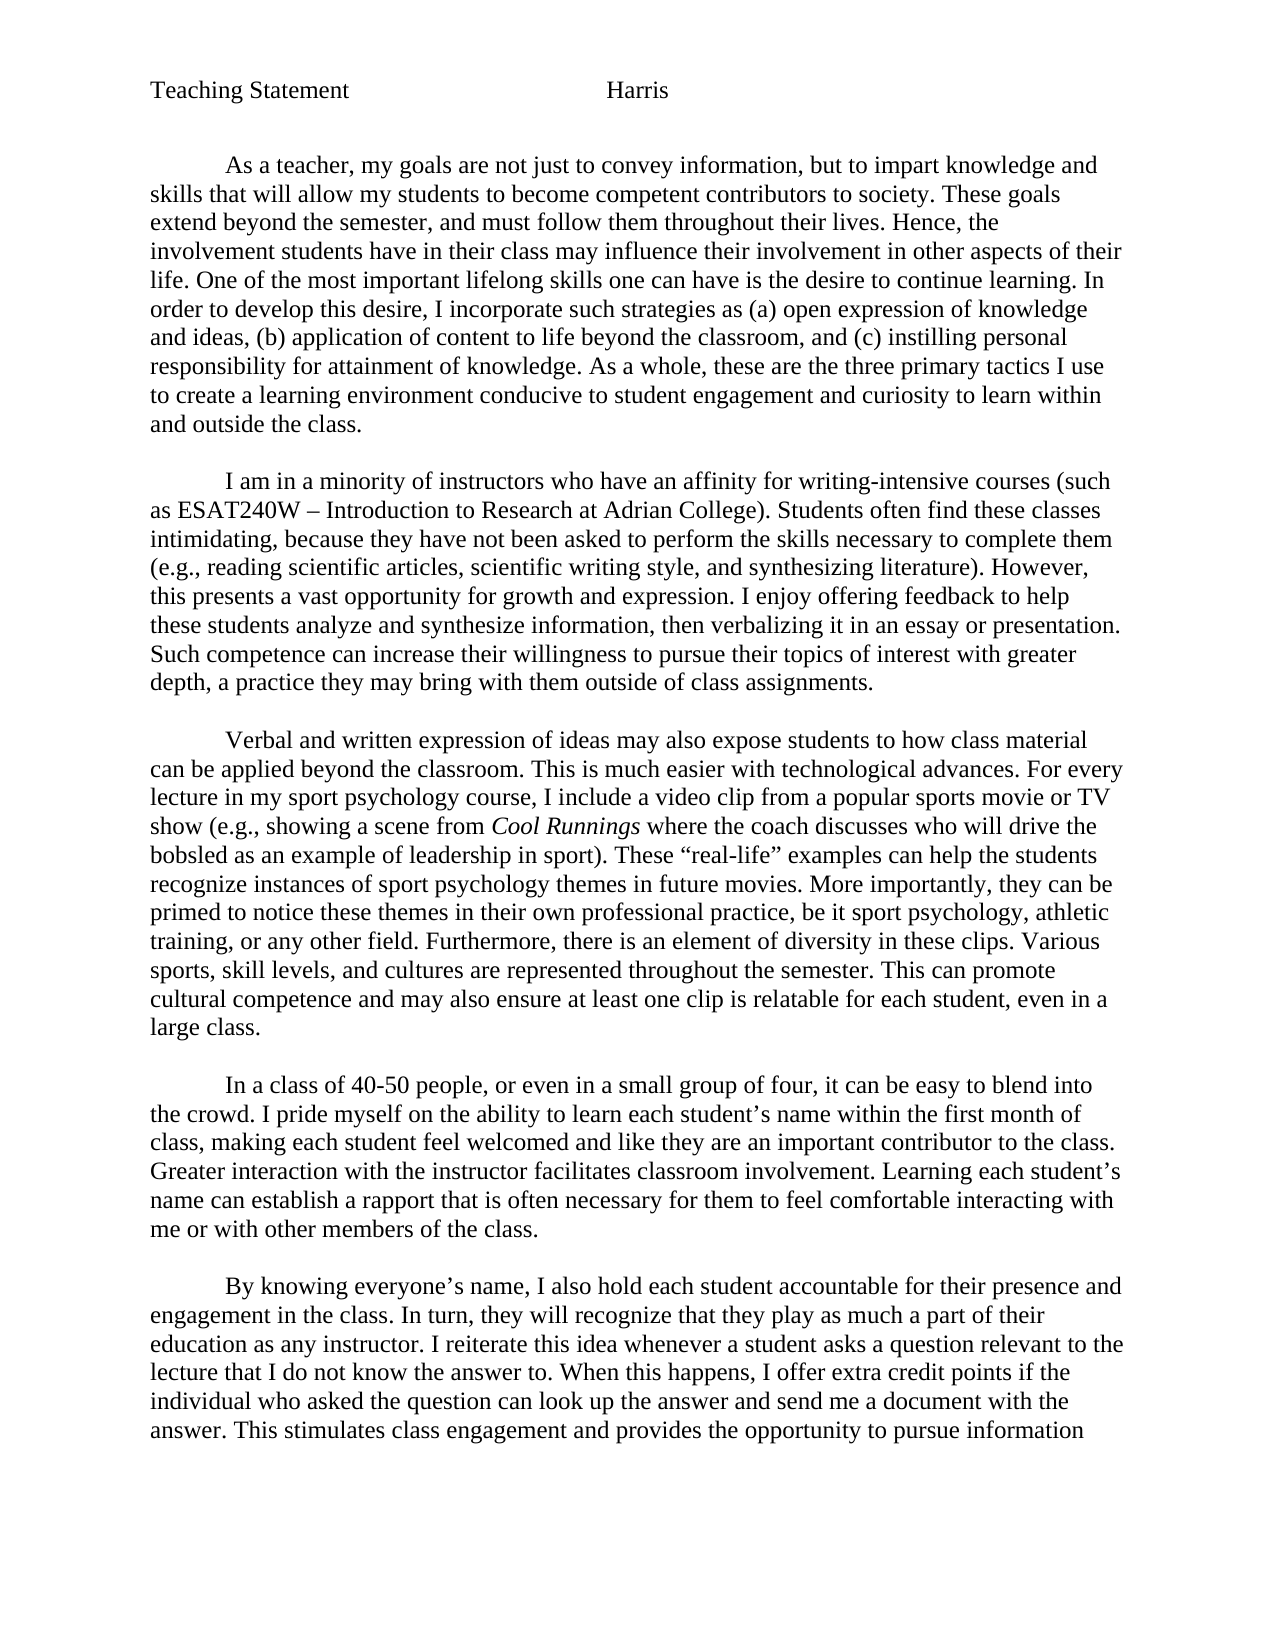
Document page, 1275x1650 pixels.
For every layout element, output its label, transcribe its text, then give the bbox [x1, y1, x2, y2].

text Verbal and written expression of ideas may also expose students to how class material can be applied beyond the classroom. This is much easier with technological advances. For every lecture in my sport psychology course, I include a video clip from a popular sports movie or TV show (e.g., showing a scene from Cool Runnings where the coach discusses who will drive the bobsled as an example of leadership in sport). These “real-life” examples can help the students recognize instances of sport psychology themes in future movies. More importantly, they can be primed to notice these themes in their own professional practice, be it sport psychology, athletic training, or any other field. Furthermore, there is an element of diversity in these clips. Various sports, skill levels, and cultures are represented throughout the semester. This can promote cultural competence and may also ensure at least one clip is relatable for each student, even in a large class. [150, 725, 1125, 1041]
text I am in a minority of instructors who have an affinity for writing-intensive courses (such as ESAT240W – Introduction to Research at Adrian College). Students often find these classes intimidating, because they have not been asked to perform the skills necessary to complete them (e.g., reading scientific articles, scientific writing style, and synthesizing literature). However, this presents a vast opportunity for growth and expression. I enjoy offering feedback to help these students analyze and synthesize information, then verbalizing it in an essay or presentation. Such competence can increase their willingness to pursue their topics of interest with greater depth, a practice they may bring with them outside of class assignments. [150, 466, 1125, 696]
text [150, 1271, 1125, 1444]
text As a teacher, my goals are not just to convey information, but to impart knowledge and skills that will allow my students to become competent contributors to society. These goals extend beyond the semester, and must follow them throughout their lives. Hence, the involvement students have in their class may influence their involvement in other aspects of their life. One of the most important lifelong skills one can have is the desire to continue learning. In order to develop this desire, I incorporate such strategies as (a) open expression of knowledge and ideas, (b) application of content to life beyond the classroom, and (c) instilling personal responsibility for attainment of knowledge. As a whole, these are the three primary tactics I use to create a learning environment conducive to student engagement and curiosity to learn within and outside the class. [150, 150, 1125, 437]
text In a class of 40-50 people, or even in a small group of four, it can be easy to blend into the crowd. I pride myself on the ability to learn each student’s name within the first month of class, making each student feel welcomed and like they are an important contributor to the class. Greater interaction with the instructor facilitates classroom involvement. Learning each student’s name can establish a rapport that is often necessary for them to feel comfortable interacting with me or with other members of the class. [150, 1070, 1125, 1242]
